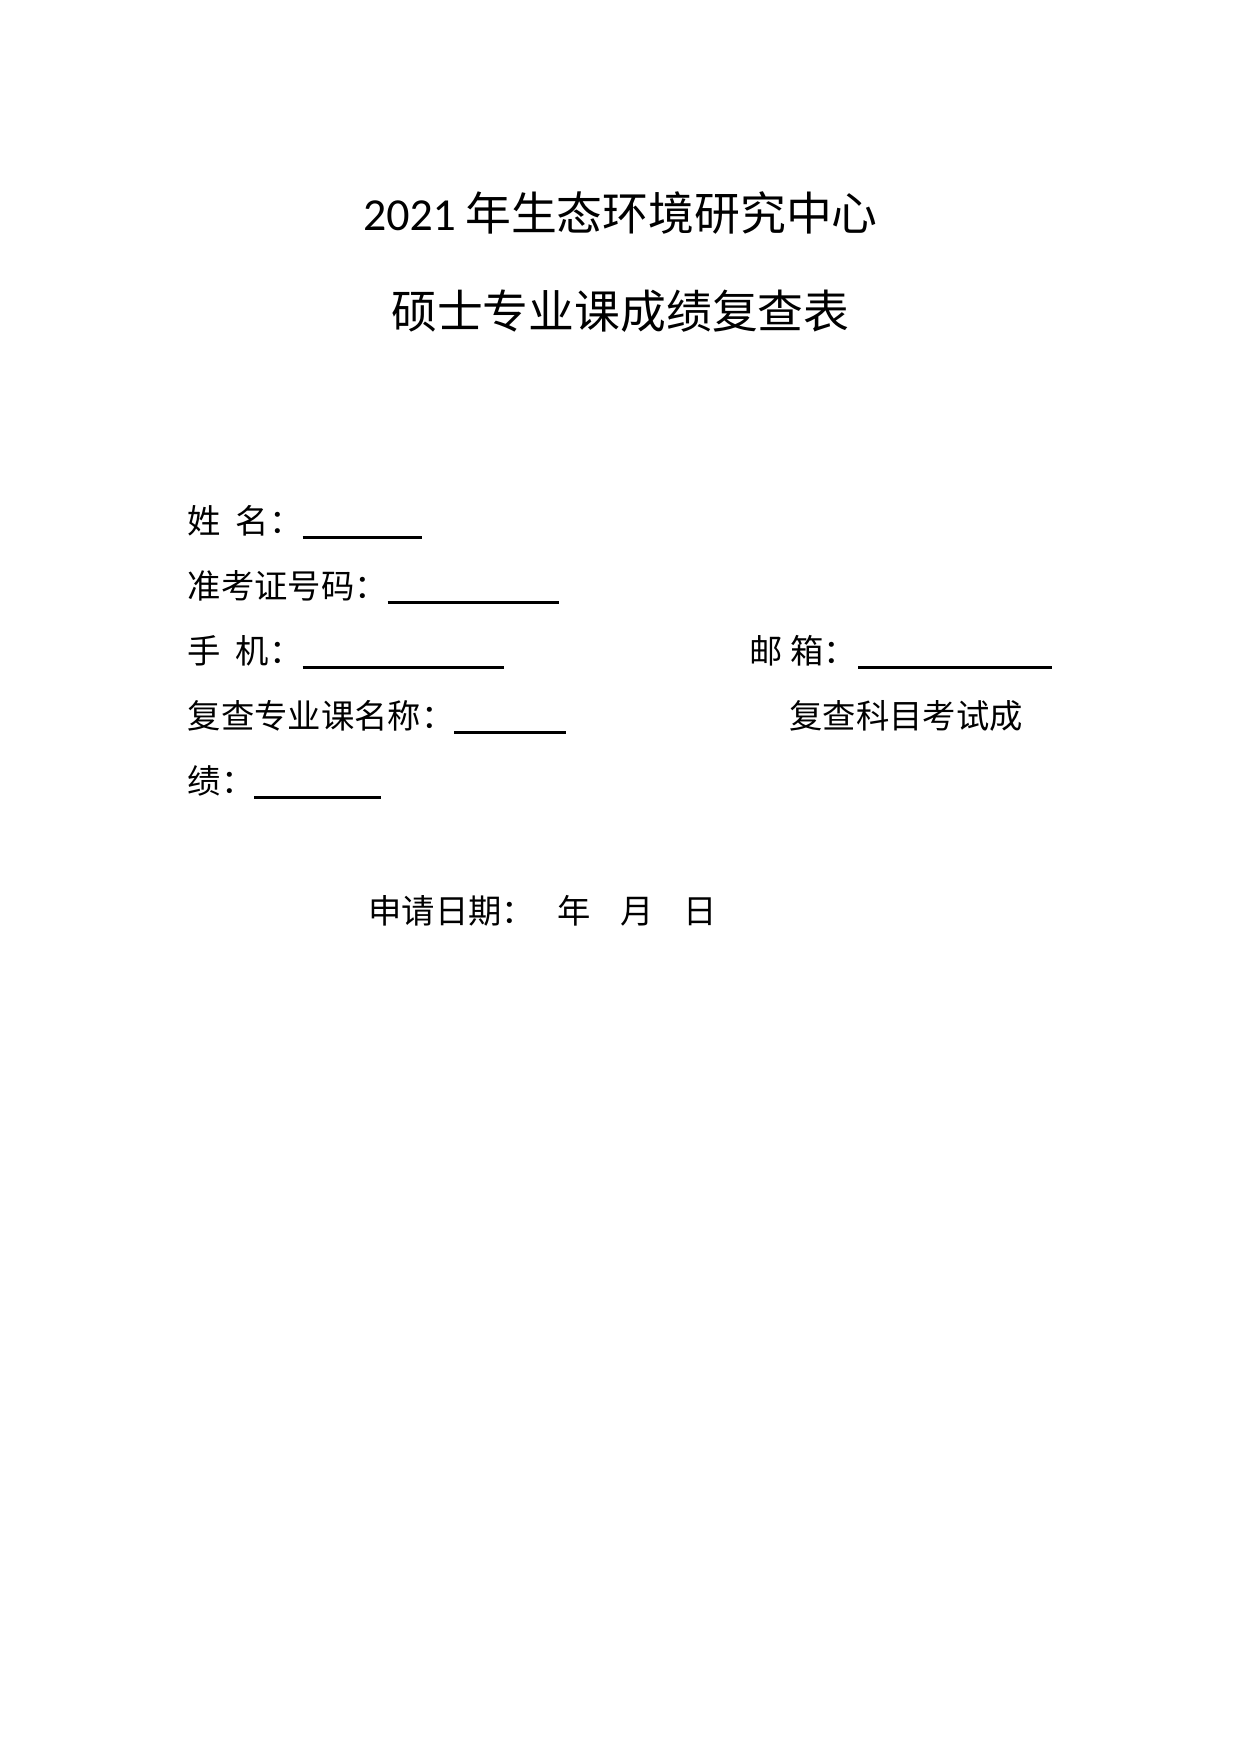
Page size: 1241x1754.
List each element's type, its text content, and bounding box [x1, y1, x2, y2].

text 准考证号码： [187, 552, 1053, 617]
text 硕士专业课成绩复查表 [187, 259, 1053, 357]
text 申请日期： 年 月 日 [187, 877, 1053, 942]
text 复查专业课名称： 复查科目考试成绩： [187, 682, 1053, 812]
text 2021年生态环境研究中心 [187, 162, 1053, 259]
text 手 机： 邮 箱： [187, 617, 1053, 682]
text 姓 名： [187, 487, 1053, 552]
